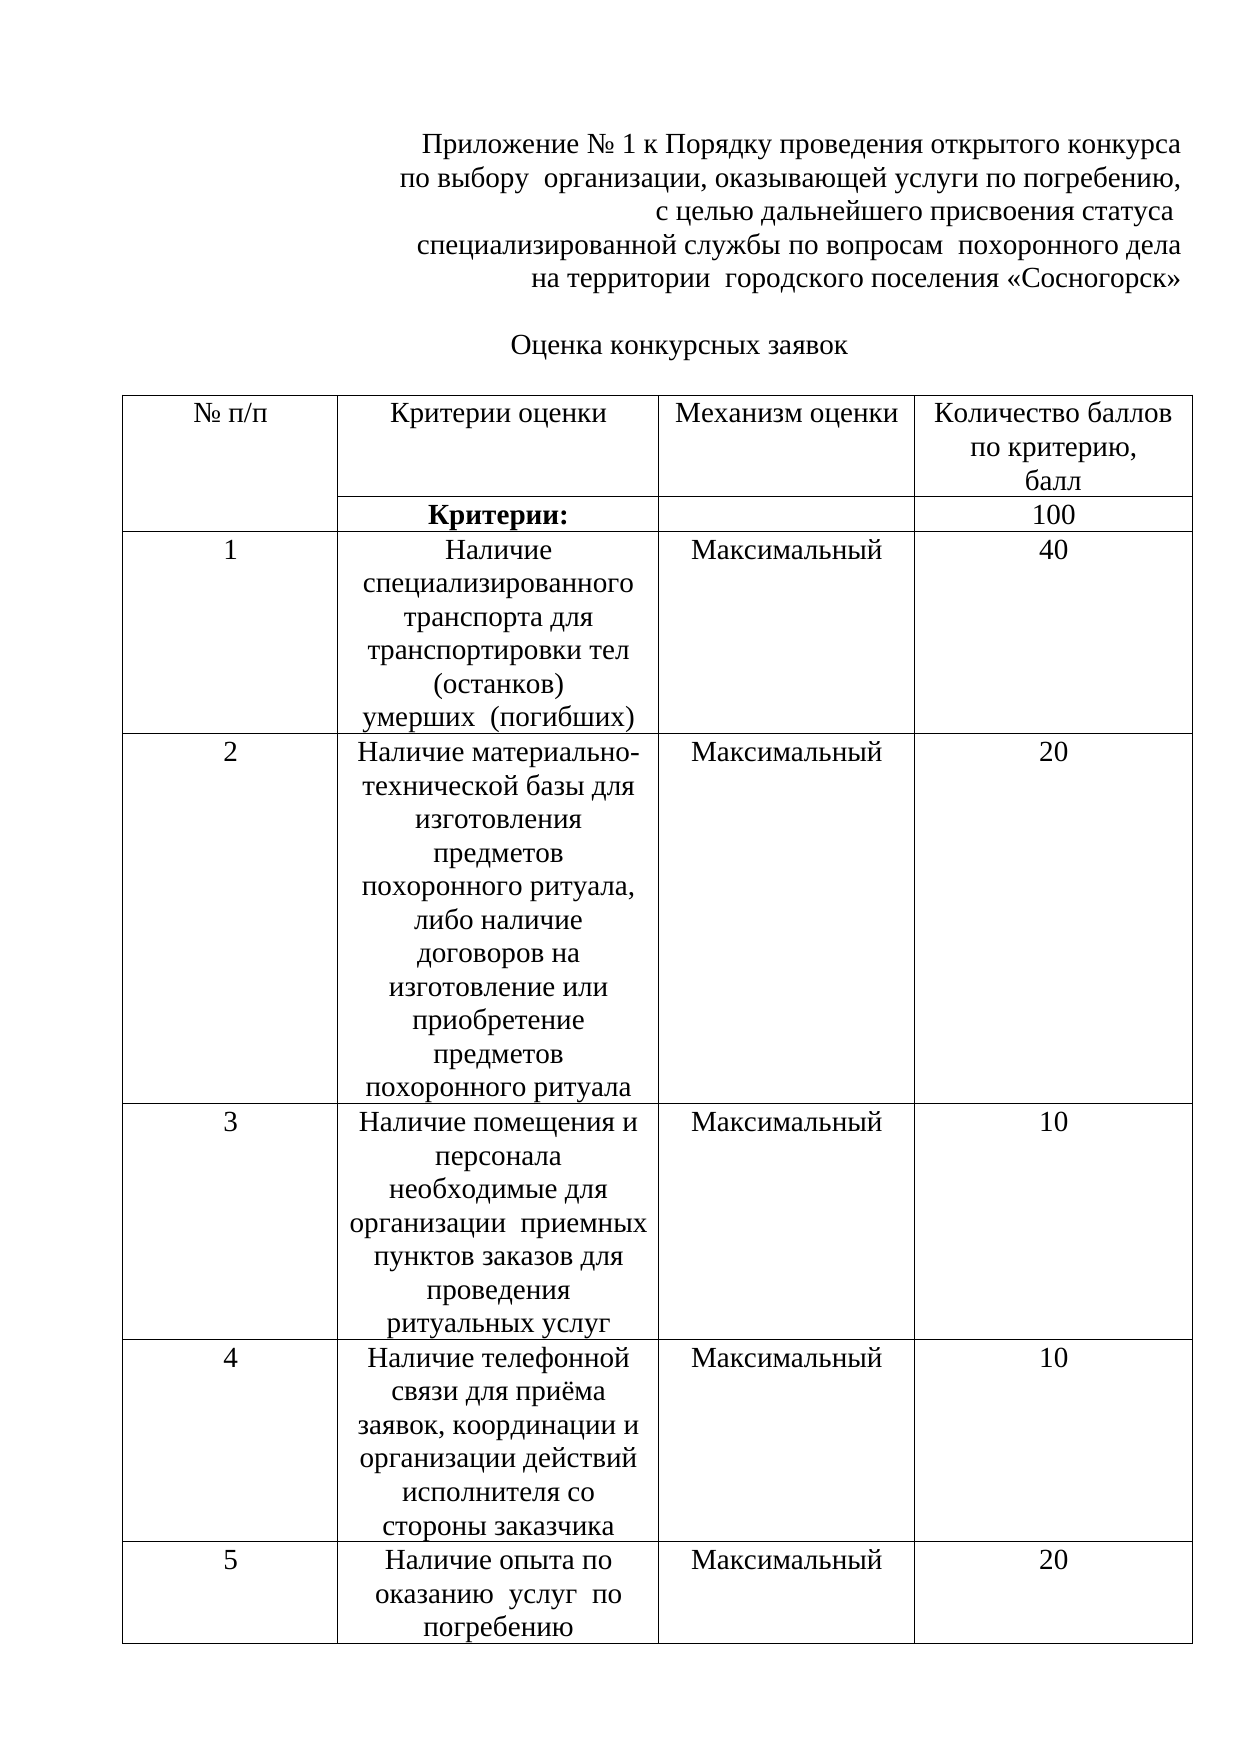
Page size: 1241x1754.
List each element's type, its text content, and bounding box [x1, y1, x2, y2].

table_cell Максимальный [659, 532, 914, 733]
table_cell 3 [123, 1104, 337, 1339]
table_cell Наличие специализированного транспорта для транспортировки тел (останков) умерших (погибших) [338, 532, 658, 733]
table_cell 4 [123, 1340, 337, 1541]
list по выбору организации, оказывающей услуги по погребению, [134, 160, 1181, 193]
list специализированной службы по вопросам похоронного дела [134, 227, 1181, 260]
table_cell Максимальный [659, 1340, 914, 1541]
list на территории городского поселения «Сосногорск» [134, 260, 1181, 294]
table_cell Наличие помещения и персонала необходимые для организации приемных пунктов заказов для проведения ритуальных услуг [338, 1104, 658, 1339]
list Приложение № 1 к Порядку проведения открытого конкурса [134, 126, 1181, 160]
table_cell Наличие материально-технической базы для изготовления предметов похоронного ритуала, либо наличие договоров на изготовление или приобретение предметов похоронного ритуала [338, 734, 658, 1103]
list с целью дальнейшего присвоения статуса [134, 193, 1181, 227]
table_header № п/п [123, 396, 337, 531]
table_cell Максимальный [659, 734, 914, 1103]
table_cell 40 [915, 532, 1192, 733]
table_header Механизм оценки [659, 396, 914, 496]
table_cell 1 [123, 532, 337, 733]
table_cell 2 [123, 734, 337, 1103]
table_cell Максимальный [659, 1104, 914, 1339]
table_header Критерии оценки [338, 396, 658, 496]
table_cell Наличие телефонной связи для приёма заявок, координации и организации действий исполнителя со стороны заказчика [338, 1340, 658, 1541]
table_cell Критерии: [338, 497, 658, 531]
table_cell 100 [915, 497, 1192, 531]
table_cell 10 [915, 1340, 1192, 1541]
table_cell Максимальный [659, 1542, 914, 1643]
list Оценка конкурсных заявок [134, 327, 1181, 361]
table_cell 20 [915, 734, 1192, 1103]
table_cell 20 [915, 1542, 1192, 1643]
table_cell 10 [915, 1104, 1192, 1339]
table_cell Наличие опыта по оказанию услуг по погребению [338, 1542, 658, 1643]
table_cell [659, 497, 914, 531]
table_cell 5 [123, 1542, 337, 1643]
